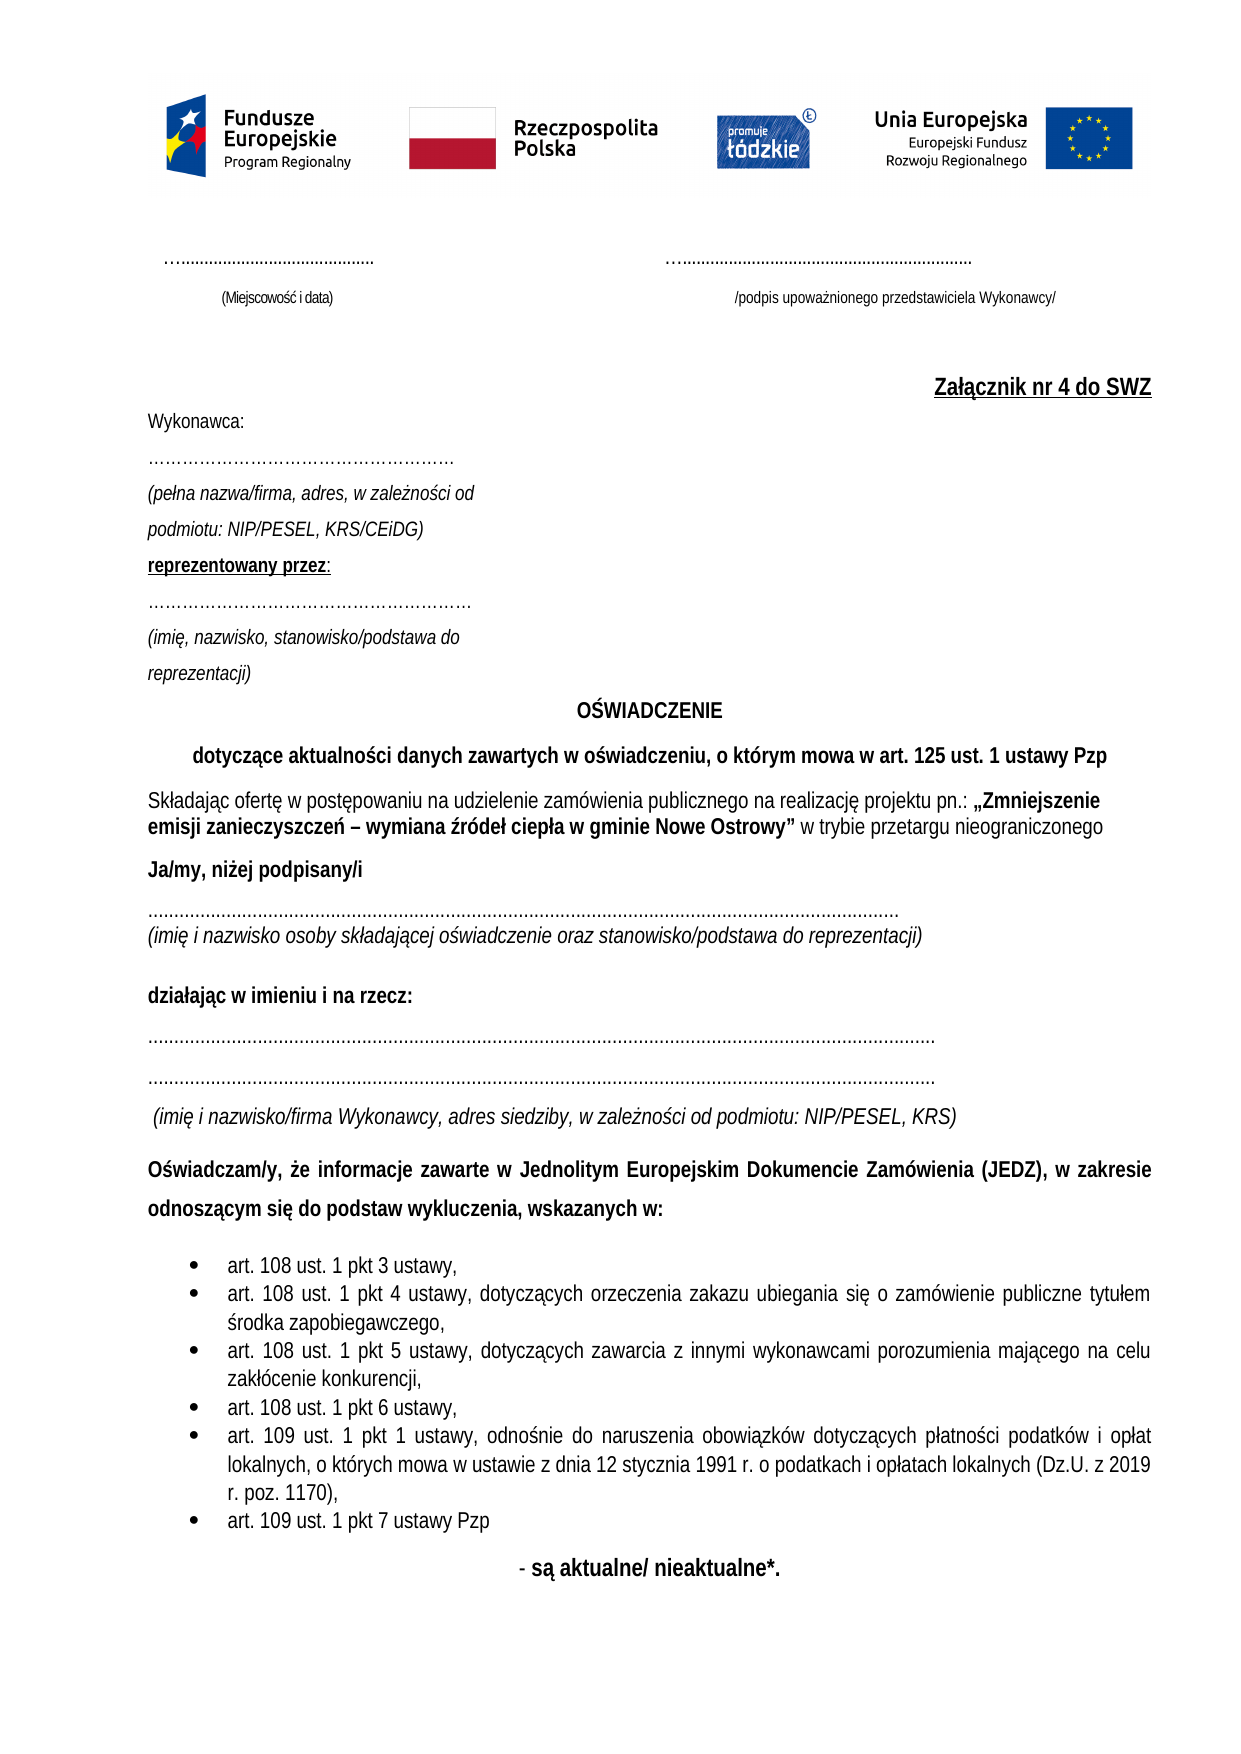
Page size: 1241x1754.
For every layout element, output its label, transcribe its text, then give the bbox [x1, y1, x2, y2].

text Wykonawca: [148, 409, 1152, 433]
text Załącznik nr 4 do SWZ [148, 372, 1152, 401]
text ………………………………………………… [148, 589, 531, 613]
picture [147, 73, 1152, 198]
text działając w imieniu i na rzecz: [148, 982, 1152, 1008]
list art. 108 ust. 1 pkt 6 ustawy, [190, 1394, 1152, 1420]
text ……………………………………………… [148, 445, 531, 469]
text (imię, nazwisko, stanowisko/podstawa do reprezentacji) [148, 625, 531, 685]
text (Miejscowość i data) /podpis upoważnionego przedstawiciela Wykonawcy/ [162, 288, 1152, 307]
text reprezentowany przez: [148, 553, 1152, 577]
text ................................................................................................................................................ [148, 896, 1152, 922]
text ….......................................... …............................................................... [162, 243, 1152, 269]
text (imię i nazwisko/firma Wykonawcy, adres siedziby, w zależności od podmiotu: NIP/PESEL, KRS) [148, 1103, 1152, 1129]
text OŚWIADCZENIE [148, 697, 1152, 723]
text ....................................................................................................................................................... [148, 1022, 1152, 1049]
list art. 108 ust. 1 pkt 4 ustawy, dotyczących orzeczenia zakazu ubiegania się o zamówienie publiczne tytułem środka zapobiegawczego, [190, 1280, 1152, 1335]
text (imię i nazwisko osoby składającej oświadczenie oraz stanowisko/podstawa do reprezentacji) [148, 922, 1152, 949]
list art. 109 ust. 1 pkt 7 ustawy Pzp [190, 1507, 1152, 1534]
text Ja/my, niżej podpisany/i [148, 856, 1152, 883]
list art. 108 ust. 1 pkt 3 ustawy, [190, 1252, 1152, 1278]
text Składając ofertę w postępowaniu na udzielenie zamówienia publicznego na realizację projektu pn.: „Zmniejszenie emisji zanieczyszczeń – wymiana źródeł ciepła w gminie Nowe Ostrowy” w trybie przetargu nieograniczonego [148, 787, 1152, 839]
text ....................................................................................................................................................... [148, 1063, 1152, 1089]
text (pełna nazwa/firma, adres, w zależności od podmiotu: NIP/PESEL, KRS/CEiDG) [148, 481, 531, 541]
text Oświadczam/y, że informacje zawarte w Jednolitym Europejskim Dokumencie Zamówienia (JEDZ), w zakresie odnoszącym się do podstaw wykluczenia, wskazanych w: [148, 1156, 1152, 1222]
list art. 109 ust. 1 pkt 1 ustawy, odnośnie do naruszenia obowiązków dotyczących płatności podatków i opłat lokalnych, o których mowa w ustawie z dnia 12 stycznia 1991 r. o podatkach i opłatach lokalnych (Dz.U. z 2019 r. poz. 1170), [190, 1422, 1152, 1505]
text dotyczące aktualności danych zawartych w oświadczeniu, o którym mowa w art. 125 ust. 1 ustawy Pzp [148, 742, 1152, 768]
list art. 108 ust. 1 pkt 5 ustawy, dotyczących zawarcia z innymi wykonawcami porozumienia mającego na celu zakłócenie konkurencji, [190, 1337, 1152, 1392]
text - są aktualne/ nieaktualne*. [148, 1553, 1152, 1581]
